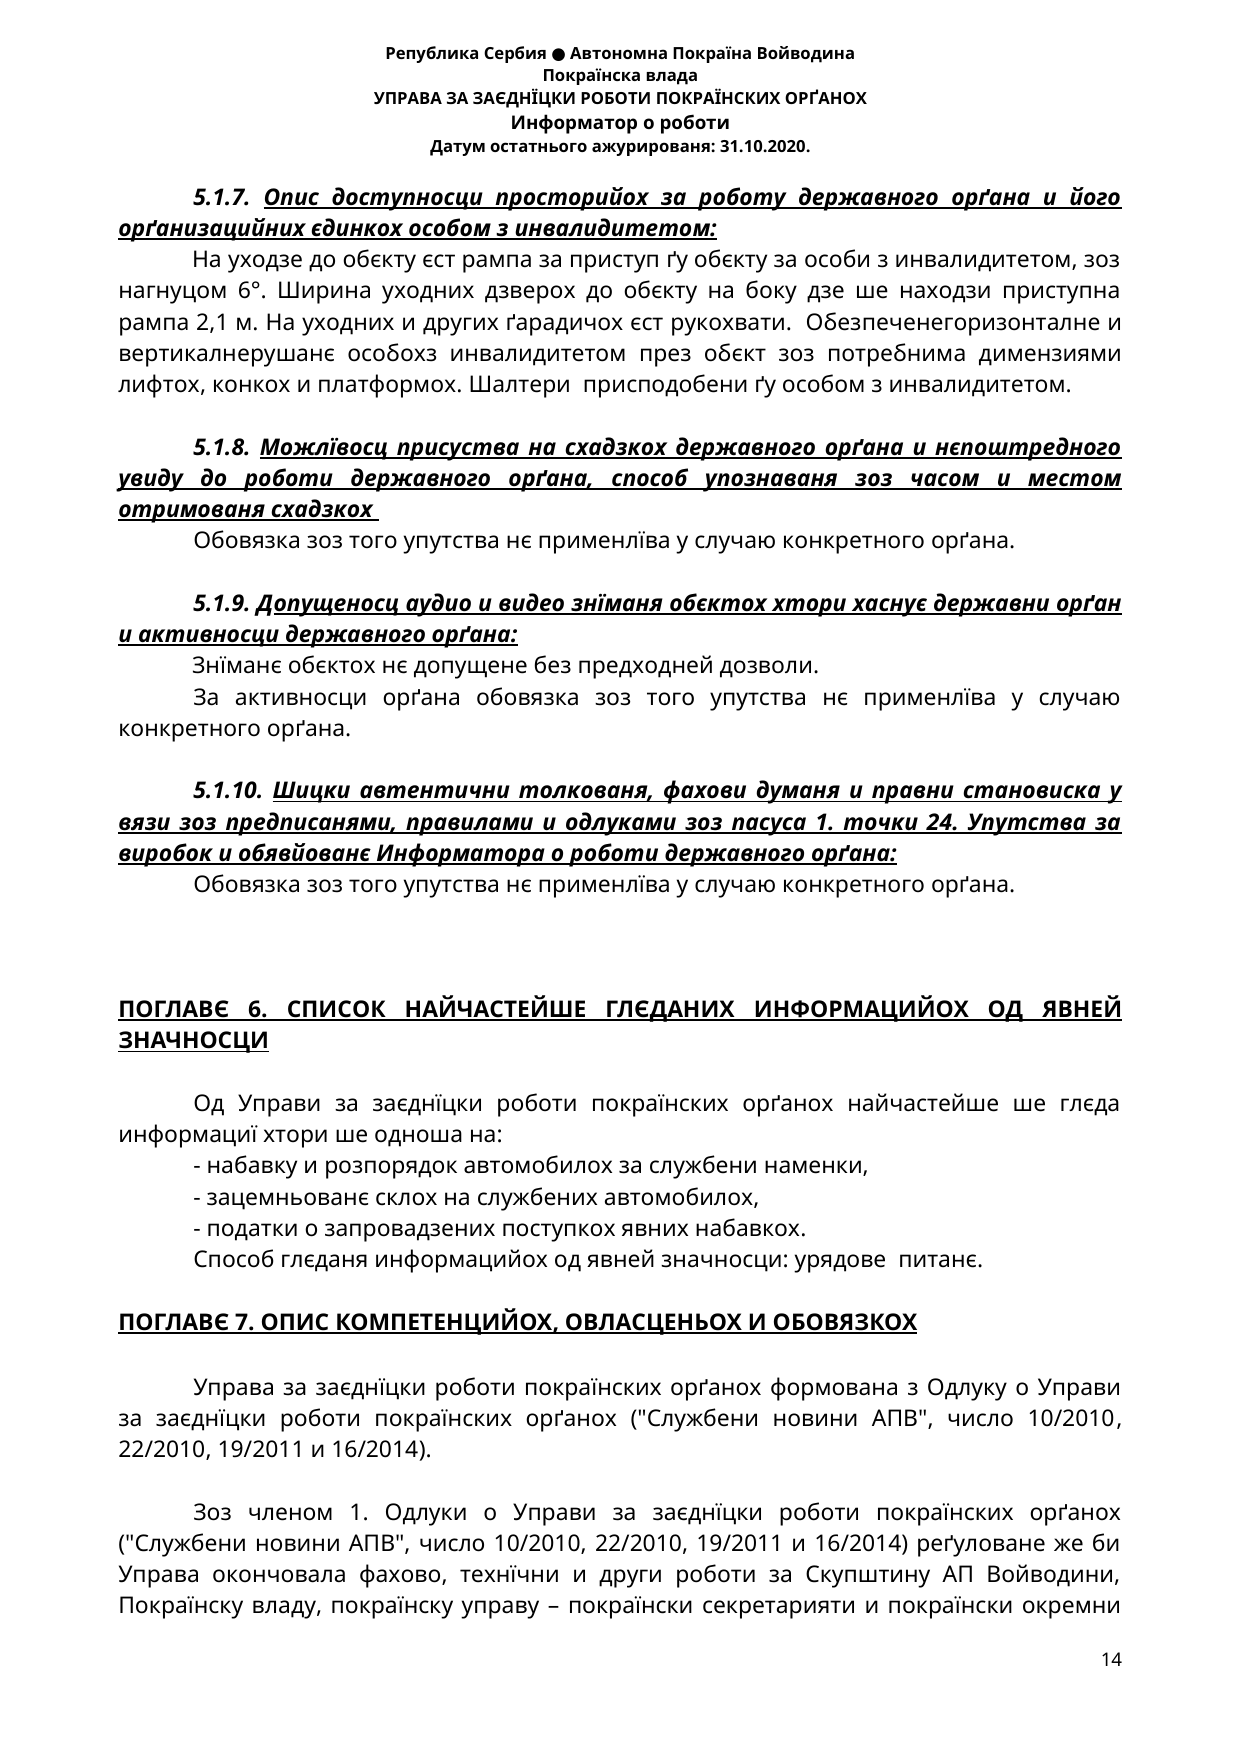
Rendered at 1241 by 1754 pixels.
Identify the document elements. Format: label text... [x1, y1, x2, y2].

subtitle ПОГЛАВЄ 7. ОПИС КОМПЕТЕНЦИЙОХ, ОВЛАСЦЕНЬОХ И ОБОВЯЗКОХ [118, 1305, 1122, 1337]
text 5.1.9. Допущеносц аудио и видео знїманя обєктох хтори хаснує державни орґан и активносци державного орґана: [118, 587, 1122, 649]
text 5.1.8. Можлївосц присуства на схадзкох державного орґана и нєпоштредного увиду до роботи державного орґана, способ упознаваня зоз часом и местом отримованя схадзкох [118, 490, 1122, 524]
text Обовязка зоз того упутства нє применлїва у случаю конкретного орґана. [118, 524, 1122, 555]
text 5.1.10. Шицки автентични толкованя, фахови думаня и правни становиска у вязи зоз предписанями, правилами и одлуками зоз пасуса 1. точки 24. Упутства за виробок и обявйованє Информатора о роботи державного орґана: [118, 774, 1122, 832]
text На уходзе до обєкту єст рампа за приступ ґу обєкту за особи з инвалидитетом, зоз нагнуцом 6°. Ширина уходних дзверох до обєкту на боку дзе ше находзи приступна рампа 2,1 м. На уходних и других ґарадичох єст рукохвати. Обезпеченегоризонталне и вертикалнерушанє особохз инвалидитетом през обєкт зоз потребнима димензиями лифтох, конкох и платформох. Шалтери присподобени ґу особом з инвалидитетом. [118, 243, 1122, 399]
text - зацемньованє склох на службених автомобилох, [118, 1180, 1122, 1212]
text Способ глєданя информацийох од явней значносци: урядове питанє. [118, 1243, 1122, 1274]
text 5.1.8. Можлївосц присуства на схадзкох державного орґана и нєпоштредного увиду до роботи державного орґана, способ упознаваня зоз часом и местом отримованя схадзкох [118, 430, 1122, 488]
text - набавку и розпорядок автомобилох за службени наменки, [118, 1149, 1122, 1180]
text За активносци орґана обовязка зоз того упутства нє применлїва у случаю конкретного орґана. [118, 680, 1122, 743]
text Управа за заєднїцки роботи покраїнских орґанох формована з Одлуку о Управи за заєднїцки роботи покраїнских орґанох ("Службени новини АПВ", число 10/2010, 22/2010, 19/2011 и 16/2014). [118, 1371, 1122, 1464]
subtitle ПОГЛАВЄ 6. СПИСОК НАЙЧАСТЕЙШЕ ГЛЄДАНИХ ИНФОРМАЦИЙОХ ОД ЯВНЕЙ ЗНАЧНОСЦИ [118, 1021, 1122, 1055]
text - податки о запровадзених поступкох явних набавкох. [118, 1212, 1122, 1243]
text Од Управи за заєднїцки роботи покраїнских орґанох найчастейше ше глєда информациї хтори ше одноша на: [118, 1087, 1122, 1149]
subtitle ПОГЛАВЄ 6. СПИСОК НАЙЧАСТЕЙШЕ ГЛЄДАНИХ ИНФОРМАЦИЙОХ ОД ЯВНЕЙ ЗНАЧНОСЦИ [118, 993, 1122, 1019]
text Знїманє обєктох нє допущене без предходней дозволи. [118, 649, 1122, 680]
text Обовязка зоз того упутства нє применлїва у случаю конкретного орґана. [118, 868, 1122, 899]
text 5.1.7. Опис доступносци просторийох за роботу державного орґана и його орґанизацийних єдинкох особом з инвалидитетом: [118, 180, 1122, 243]
text 5.1.10. Шицки автентични толкованя, фахови думаня и правни становиска у вязи зоз предписанями, правилами и одлуками зоз пасуса 1. точки 24. Упутства за виробок и обявйованє Информатора о роботи державного орґана: [118, 834, 1122, 868]
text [118, 1496, 1122, 1621]
